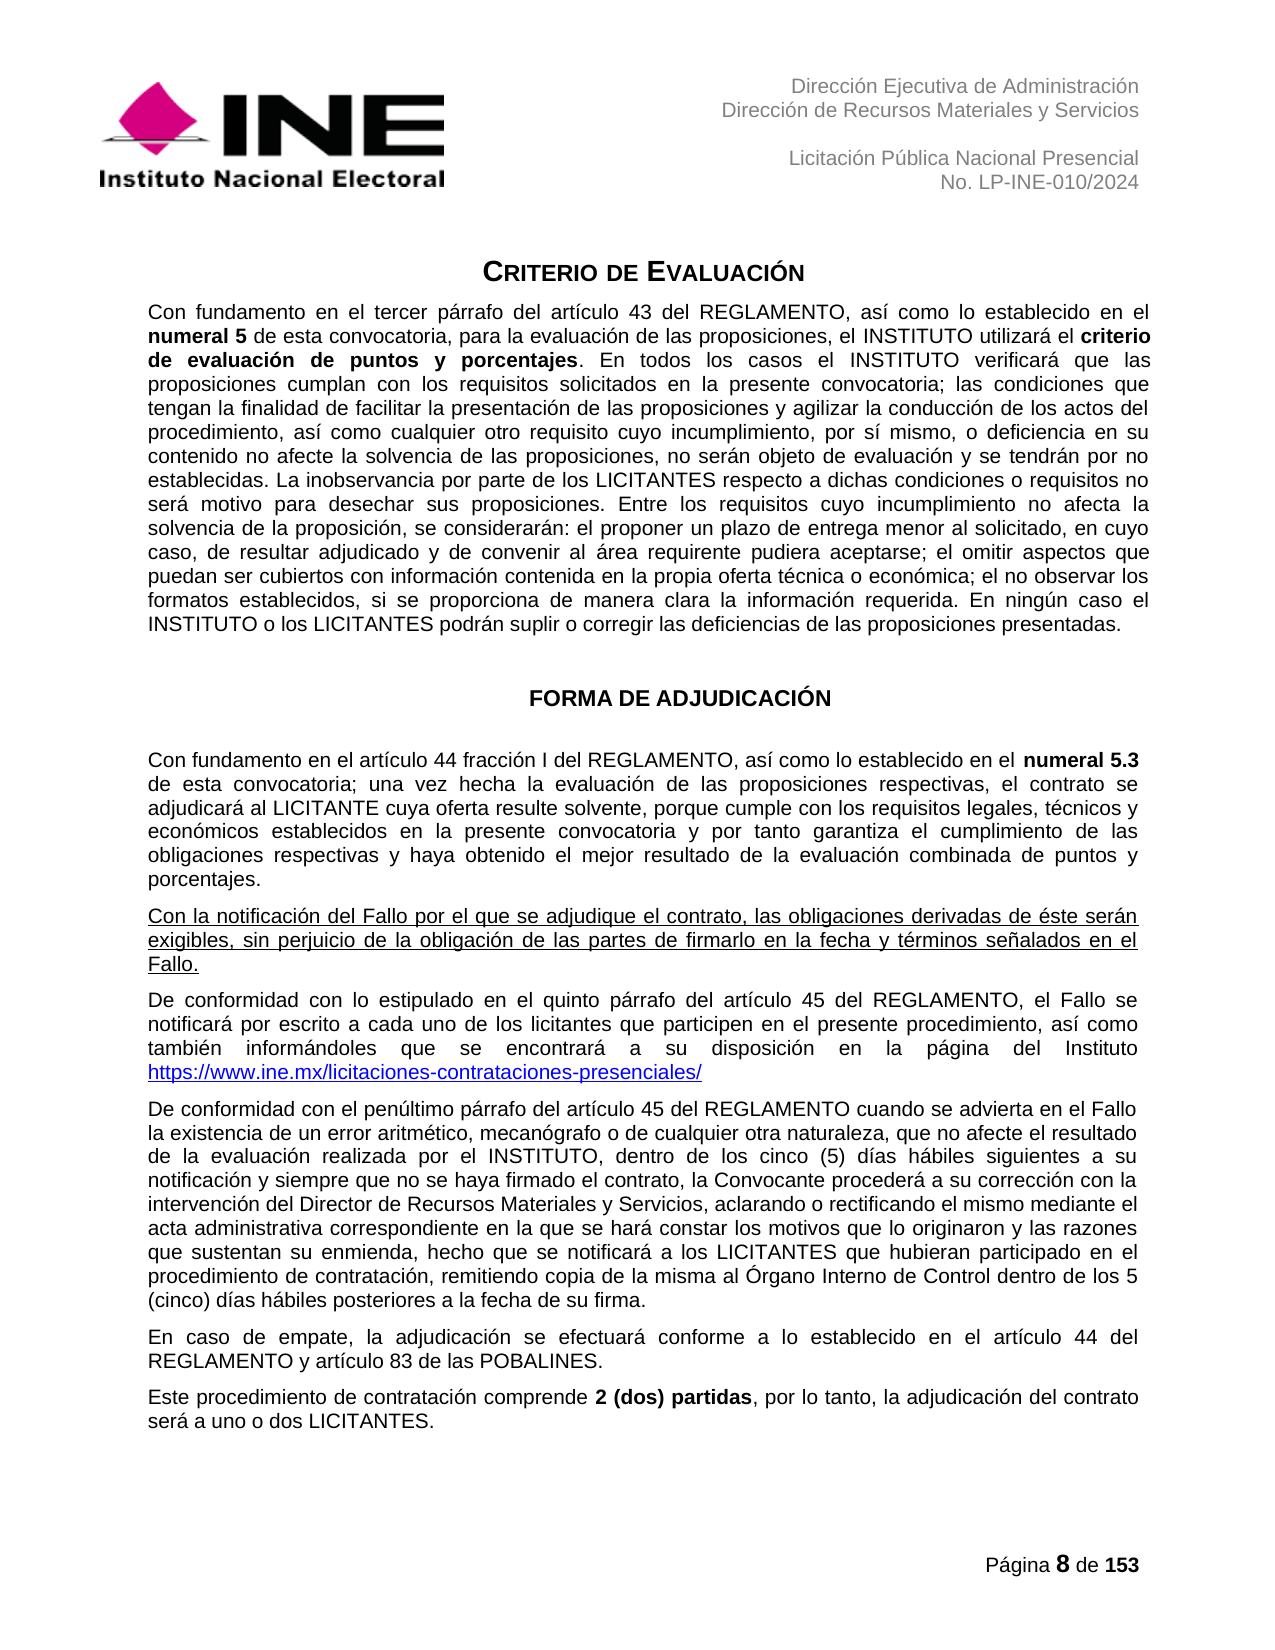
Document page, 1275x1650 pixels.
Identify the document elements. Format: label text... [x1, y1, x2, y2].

title Este procedimiento de contratación comprende 2 (dos) partidas, por lo tanto, la adjudicación del contrato será a uno o dos LICITANTES. [148, 1385, 1139, 1433]
text Con la notificación del Fallo por el que se adjudique el contrato, las obligaciones derivadas de éste serán exigibles, sin perjuicio de la obligación de las partes de firmarlo en la fecha y términos señalados en el Fallo. [148, 904, 1139, 925]
text Criterio de Evaluación [148, 254, 1139, 288]
text De conformidad con el penúltimo párrafo del artículo 45 del REGLAMENTO cuando se advierta en el Fallo la existencia de un error aritmético, mecanógrafo o de cualquier otra naturaleza, que no afecte el resultado de la evaluación realizada por el INSTITUTO, dentro de los cinco (5) días hábiles siguientes a su notificación y siempre que no se haya firmado el contrato, la Convocante procederá a su corrección con la intervención del Director de Recursos Materiales y Servicios, aclarando o rectificando el mismo mediante el acta administrativa correspondiente en la que se hará constar los motivos que lo originaron y las razones que sustentan su enmienda, hecho que se notificará a los LICITANTES que hubieran participado en el procedimiento de contratación, remitiendo copia de la misma al Órgano Interno de Control dentro de los 5 (cinco) días hábiles posteriores a la fecha de su firma. [148, 1096, 1139, 1312]
text Con fundamento en el artículo 44 fracción I del REGLAMENTO, así como lo establecido en el numeral 5.3 de esta convocatoria; una vez hecha la evaluación de las proposiciones respectivas, el contrato se adjudicará al LICITANTE cuya oferta resulte solvente, porque cumple con los requisitos legales, técnicos y económicos establecidos en la presente convocatoria y por tanto garantiza el cumplimiento de las obligaciones respectivas y haya obtenido el mejor resultado de la evaluación combinada de puntos y porcentajes. [148, 747, 1139, 891]
picture [100, 82, 444, 187]
text Con fundamento en el tercer párrafo del artículo 43 del REGLAMENTO, así como lo establecido en el numeral 5 de esta convocatoria, para la evaluación de las proposiciones, el INSTITUTO utilizará el criterio de evaluación de puntos y porcentajes. En todos los casos el INSTITUTO verificará que las proposiciones cumplan con los requisitos solicitados en la presente convocatoria; las condiciones que tengan la finalidad de facilitar la presentación de las proposiciones y agilizar la conducción de los actos del procedimiento, así como cualquier otro requisito cuyo incumplimiento, por sí mismo, o deficiencia en su contenido no afecte la solvencia de las proposiciones, no serán objeto de evaluación y se tendrán por no establecidas. La inobservancia por parte de los LICITANTES respecto a dichas condiciones o requisitos no será motivo para desechar sus proposiciones. Entre los requisitos cuyo incumplimiento no afecta la solvencia de la proposición, se considerarán: el proponer un plazo de entrega menor al solicitado, en cuyo caso, de resultar adjudicado y de convenir al área requirente pudiera aceptarse; el omitir aspectos que puedan ser cubiertos con información contenida en la propia oferta técnica o económica; el no observar los formatos establecidos, si se proporciona de manera clara la información requerida. En ningún caso el INSTITUTO o los LICITANTES podrán suplir o corregir las deficiencias de las proposiciones presentadas. [148, 300, 1151, 636]
subtitle FORMA DE ADJUDICACIÓN [221, 684, 1139, 711]
text De conformidad con lo estipulado en el quinto párrafo del artículo 45 del REGLAMENTO, el Fallo se notificará por escrito a cada uno de los licitantes que participen en el presente procedimiento, así como también informándoles que se encontrará a su disposición en la página del Instituto https://www.ine.mx/licitaciones-contrataciones-presenciales/ [148, 988, 1139, 1084]
text En caso de empate, la adjudicación se efectuará conforme a lo establecido en el artículo 44 del REGLAMENTO y artículo 83 de las POBALINES. [148, 1324, 1139, 1372]
text Con la notificación del Fallo por el que se adjudique el contrato, las obligaciones derivadas de éste serán exigibles, sin perjuicio de la obligación de las partes de firmarlo en la fecha y términos señalados en el Fallo. [148, 926, 1139, 976]
